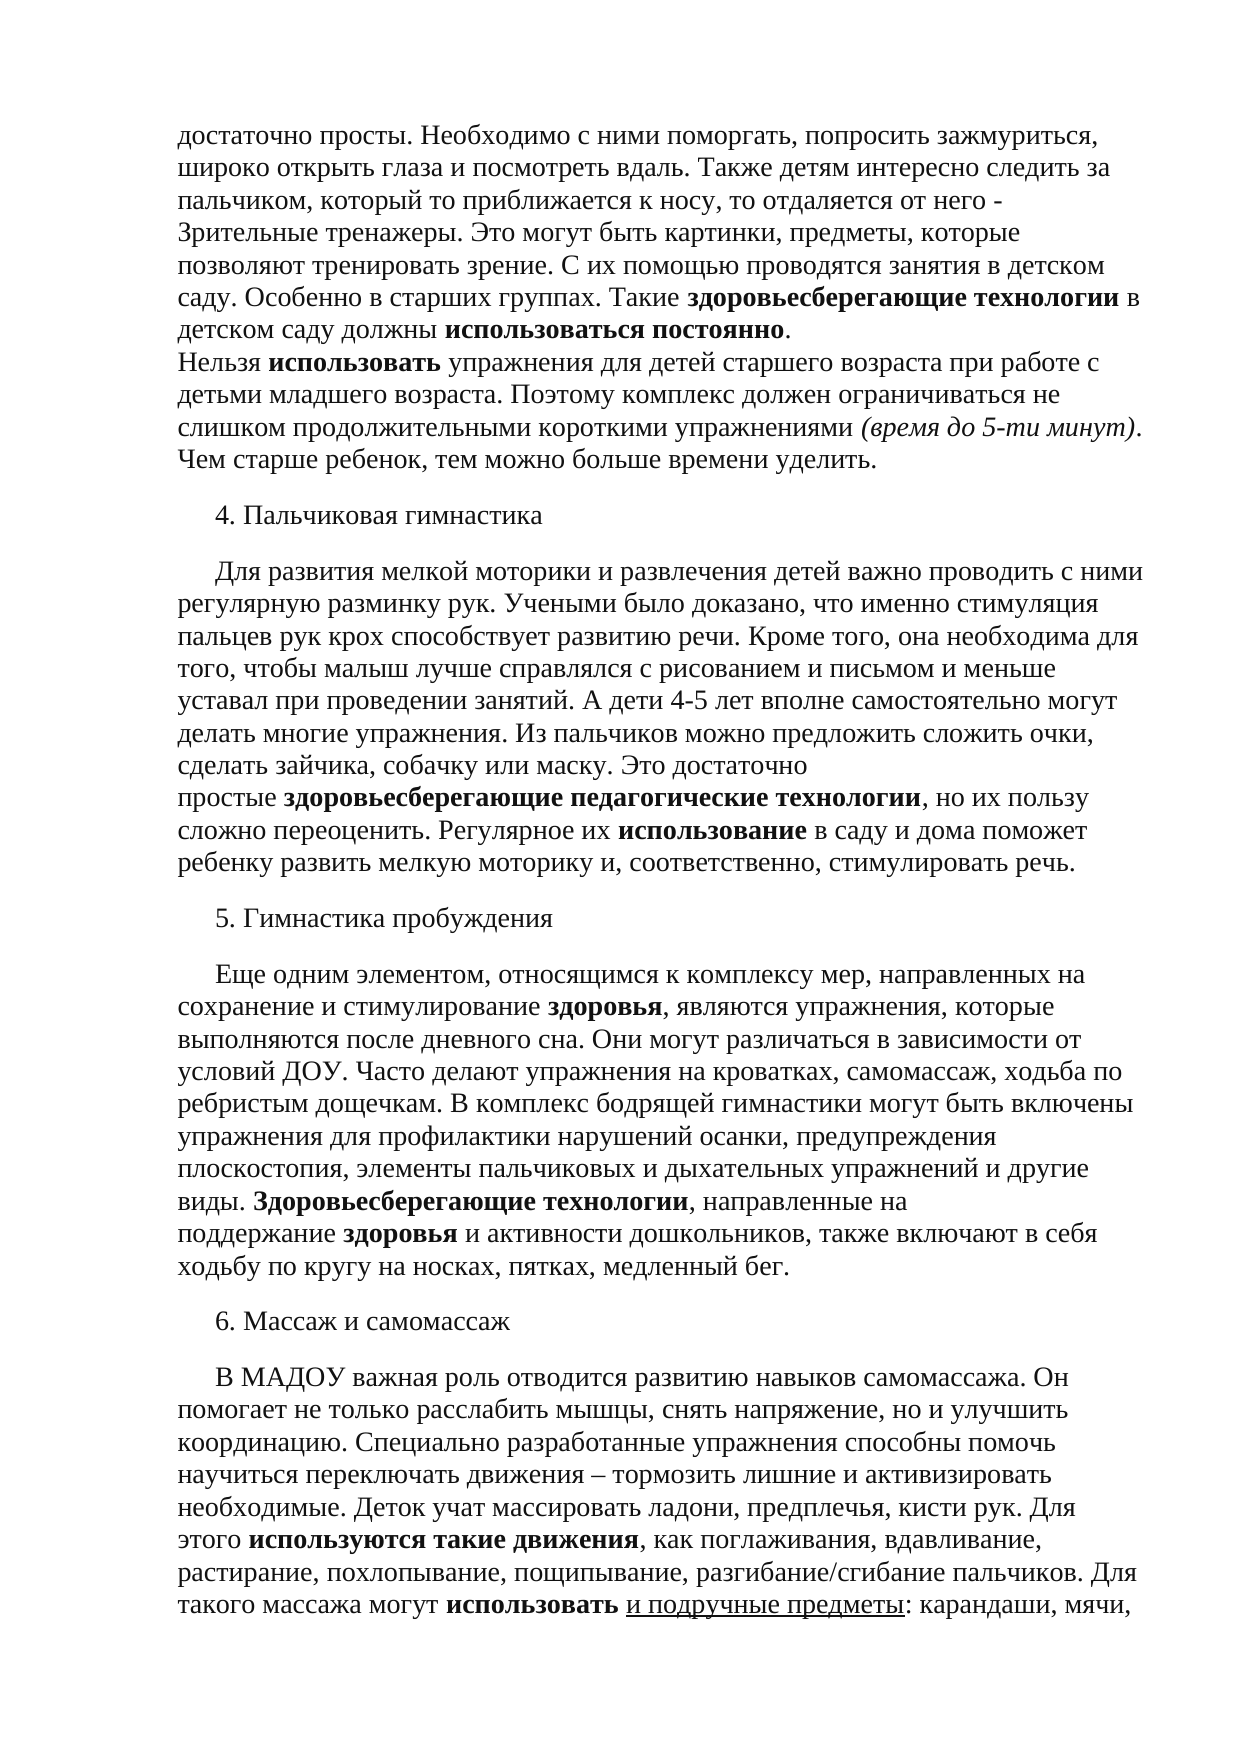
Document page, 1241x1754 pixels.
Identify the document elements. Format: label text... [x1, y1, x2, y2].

text 4. Пальчиковая гимнастика [177, 498, 1152, 530]
text Для развития мелкой моторики и развлечения детей важно проводить с ними регулярную разминку рук. Учеными было доказано, что именно стимуляция пальцев рук крох способствует развитию речи. Кроме того, она необходима для того, чтобы малыш лучше справлялся с рисованием и письмом и меньше уставал при проведении занятий. А дети 4-5 лет вполне самостоятельно могут делать многие упражнения. Из пальчиков можно предложить сложить очки, сделать зайчика, собачку или маску. Это достаточно простые здоровьесберегающие педагогические технологии, но их пользу сложно переоценить. Регулярное их использование в саду и дома поможет ребенку развить мелкую моторику и, соответственно, стимулировать речь. [177, 554, 1152, 878]
text Еще одним элементом, относящимся к комплексу мер, направленных на сохранение и стимулирование здоровья, являются упражнения, которые выполняются после дневного сна. Они могут различаться в зависимости от условий ДОУ. Часто делают упражнения на кроватках, самомассаж, ходьба по ребристым дощечкам. В комплекс бодрящей гимнастики могут быть включены упражнения для профилактики нарушений осанки, предупреждения плоскостопия, элементы пальчиковых и дыхательных упражнений и другие виды. Здоровьесберегающие технологии, направленные на поддержание здоровья и активности дошкольников, также включают в себя ходьбу по кругу на носках, пятках, медленный бег. [177, 957, 1152, 1281]
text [177, 1360, 1152, 1619]
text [177, 118, 1152, 474]
text 6. Массаж и самомассаж [177, 1304, 1152, 1337]
text 5. Гимнастика пробуждения [177, 901, 1152, 933]
